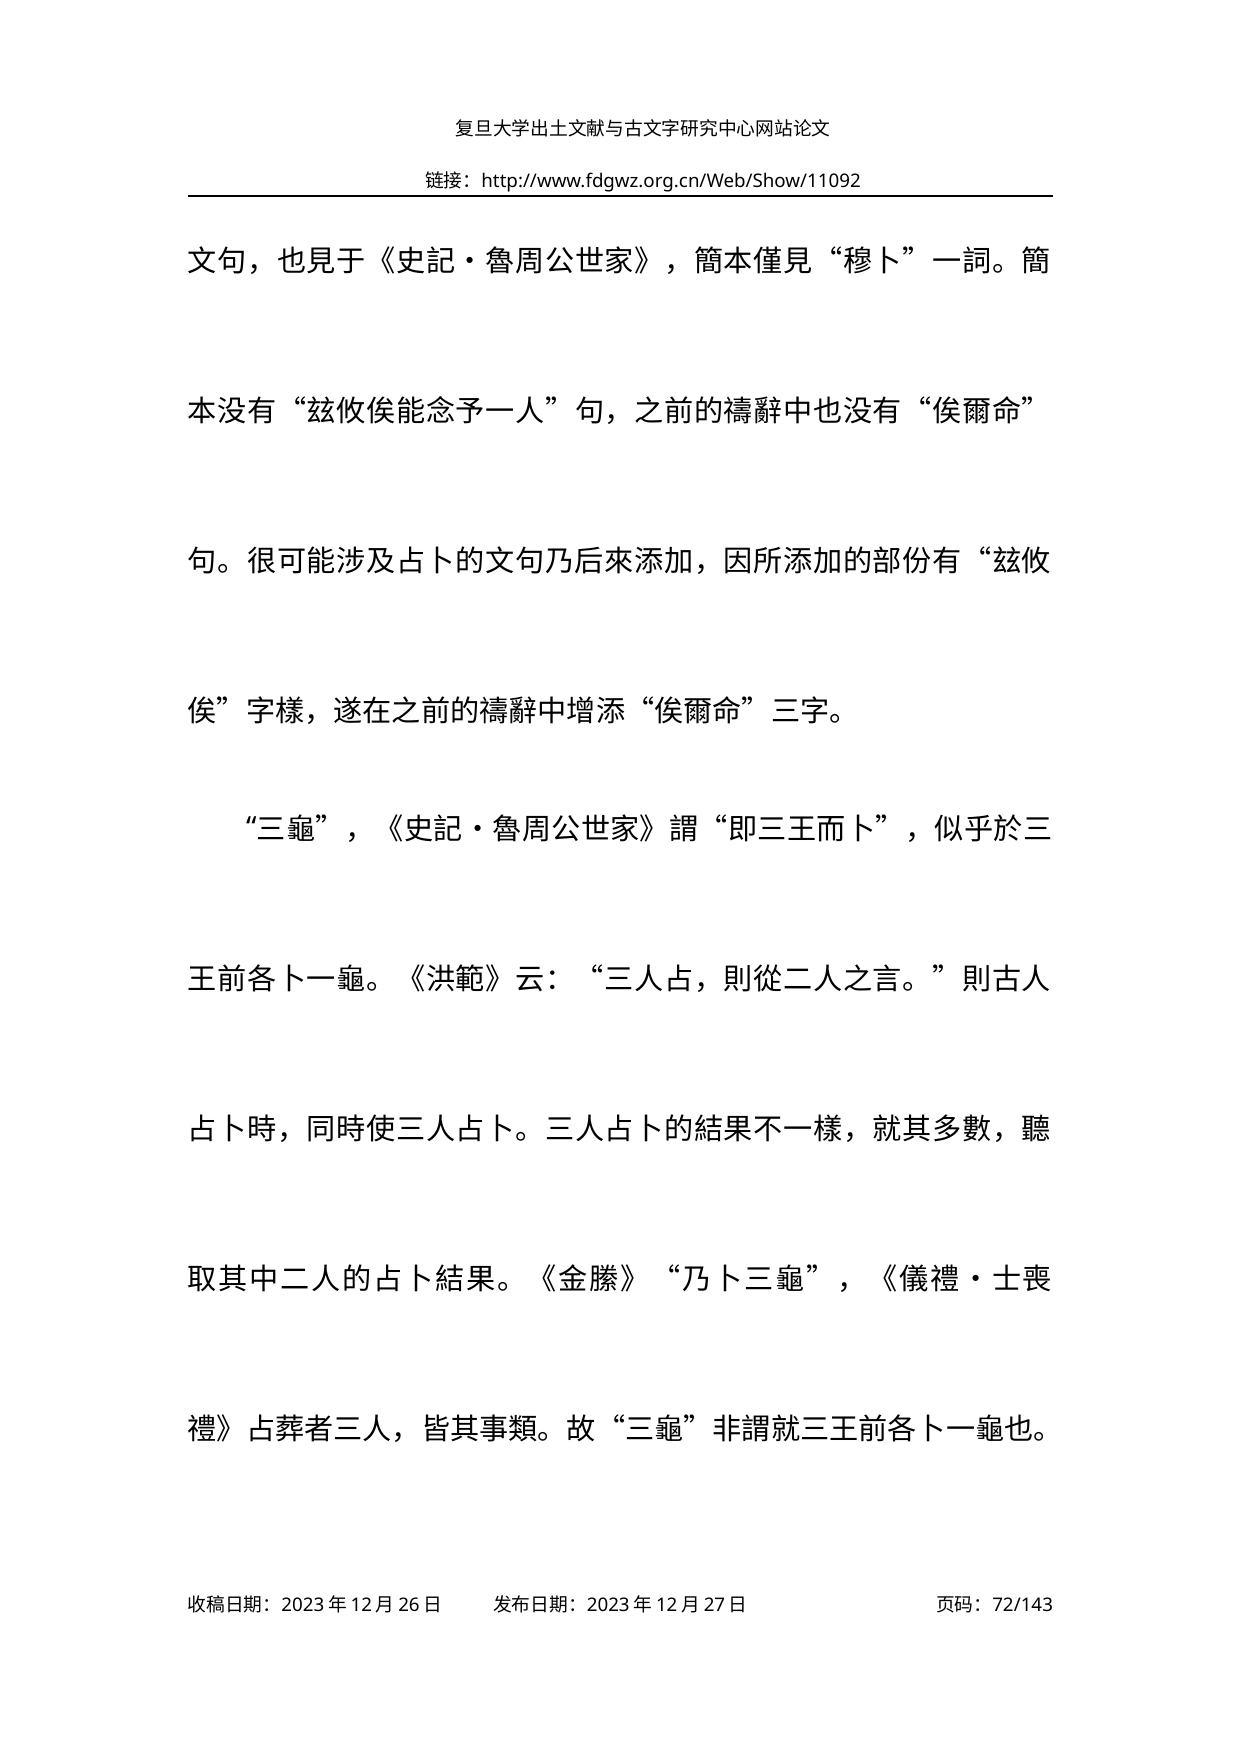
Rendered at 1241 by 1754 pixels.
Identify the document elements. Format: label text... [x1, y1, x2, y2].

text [187, 222, 1053, 747]
text “三龜”，《史記•魯周公世家》謂“即三王而卜”，似乎於三王前各卜一龜。《洪範》云：“三人占，則從二人之言。”則古人占卜時，同時使三人占卜。三人占卜的結果不一樣，就其多數，聽取其中二人的占卜結果。《金縢》“乃卜三龜”，《儀禮•士喪禮》占葬者三人，皆其事類。故“三龜”非謂就三王前各卜一龜也。 [187, 789, 1053, 1464]
